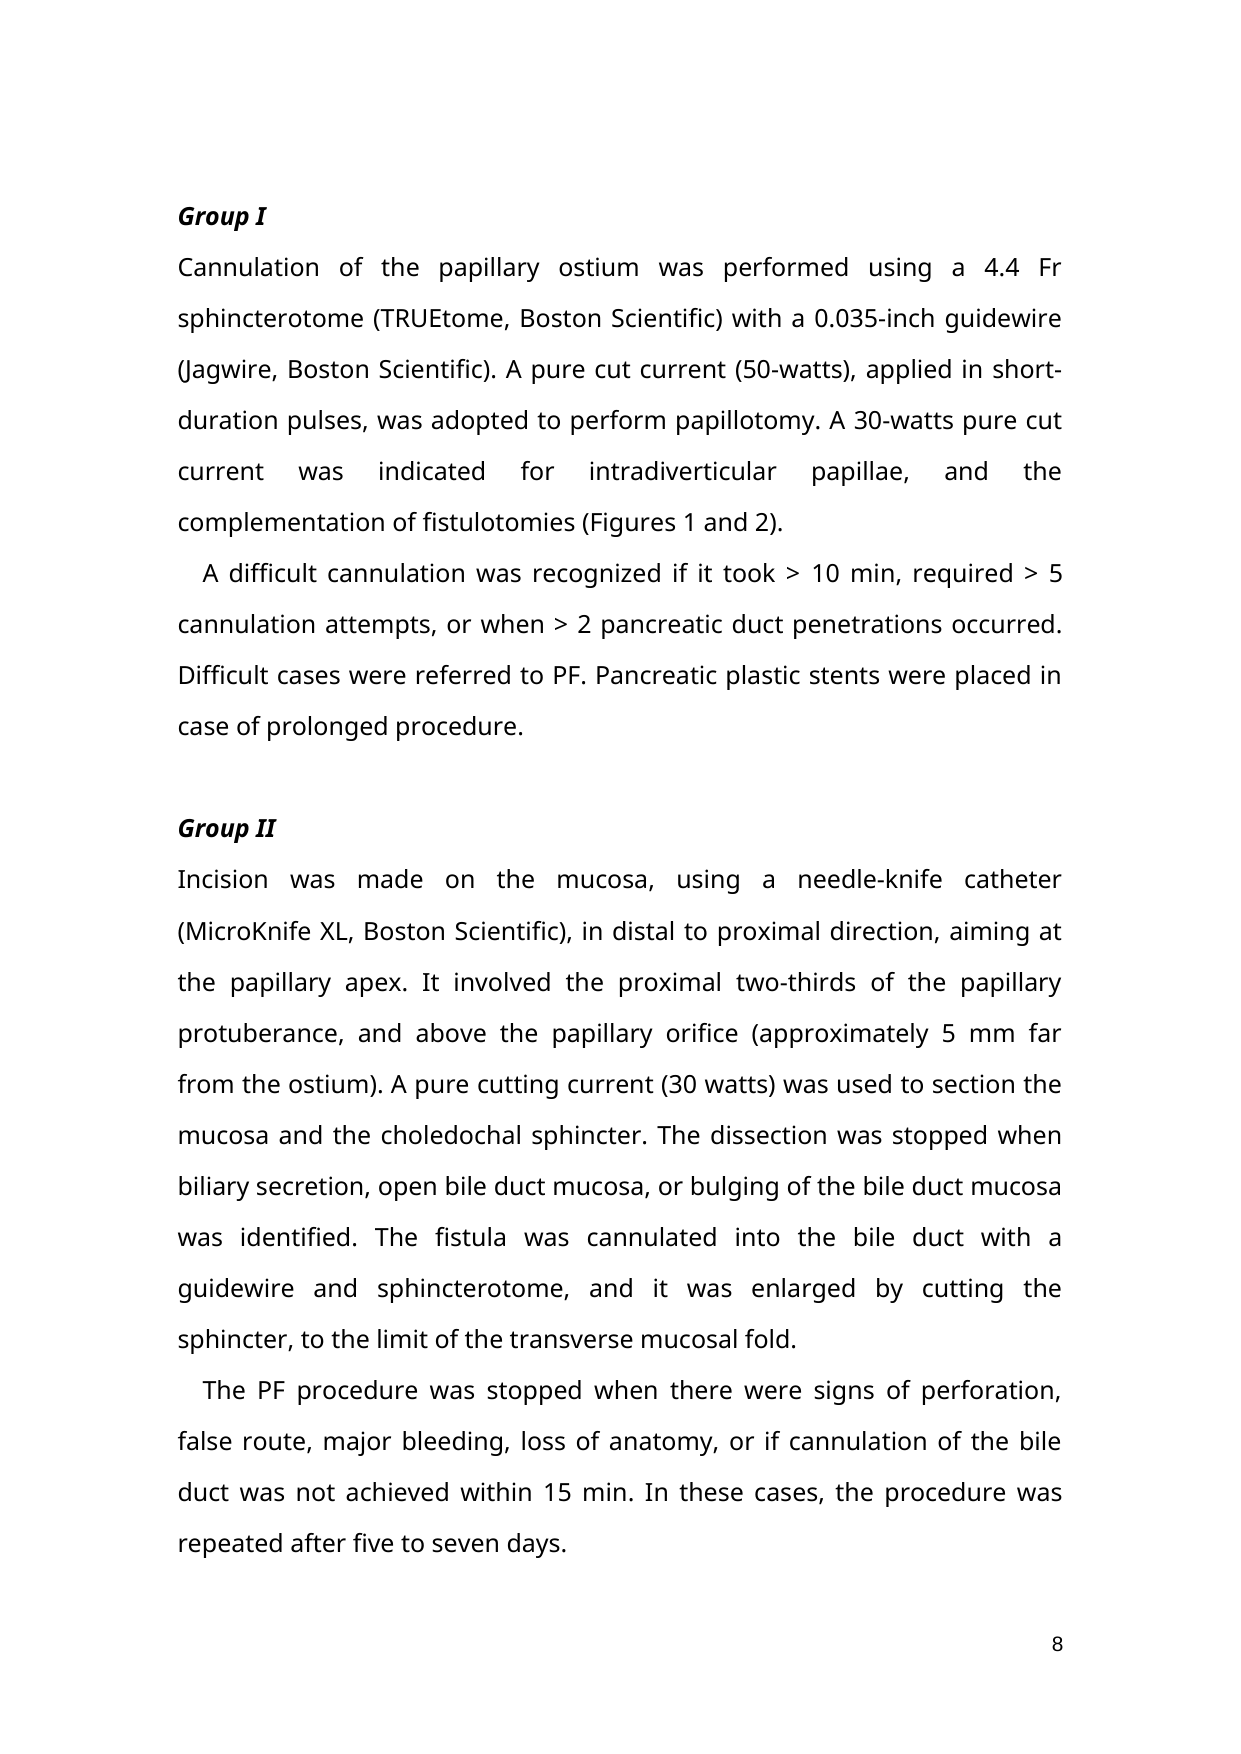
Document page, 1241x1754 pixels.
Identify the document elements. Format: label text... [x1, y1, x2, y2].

text The PF procedure was stopped when there were signs of perforation, false route, major bleeding, loss of anatomy, or if cannulation of the bile duct was not achieved within 15 min. In these cases, the procedure was repeated after five to seven days. [177, 1373, 1063, 1560]
text A difficult cannulation was recognized if it took > 10 min, required > 5 cannulation attempts, or when > 2 pancreatic duct penetrations occurred. Difficult cases were referred to PF. Pancreatic plastic stents were placed in case of prolonged procedure. [177, 556, 1063, 743]
text Incision was made on the mucosa, using a needle-knife catheter (MicroKnife XL, Boston Scientific), in distal to proximal direction, aiming at the papillary apex. It involved the proximal two-thirds of the papillary protuberance, and above the papillary orifice (approximately far from the ostium). A pure cutting current (30 watts) was used to section the mucosa and the choledochal sphincter. The dissection was stopped when biliary secretion, open bile duct mucosa, or bulging of the bile duct mucosa was identified. The fistula was cannulated into the bile duct with a guidewire and sphincterotome, and it was enlarged by cutting the sphincter, to the limit of the transverse mucosal fold. [177, 862, 1063, 1356]
text Group I [177, 199, 1063, 233]
text Cannulation of the papillary ostium was performed using a 4.4 Fr sphincterotome (TRUEtome, Boston Scientific) with a 0.035-inch guidewire (Jagwire, Boston Scientific). A pure cut current (50-watts), applied in short-duration pulses, was adopted to perform papillotomy. A 30-watts pure cut current was indicated for intradiverticular papillae, and the complementation of fistulotomies (Figures 1 and 2). [177, 250, 1063, 539]
text Group II [177, 811, 1063, 845]
